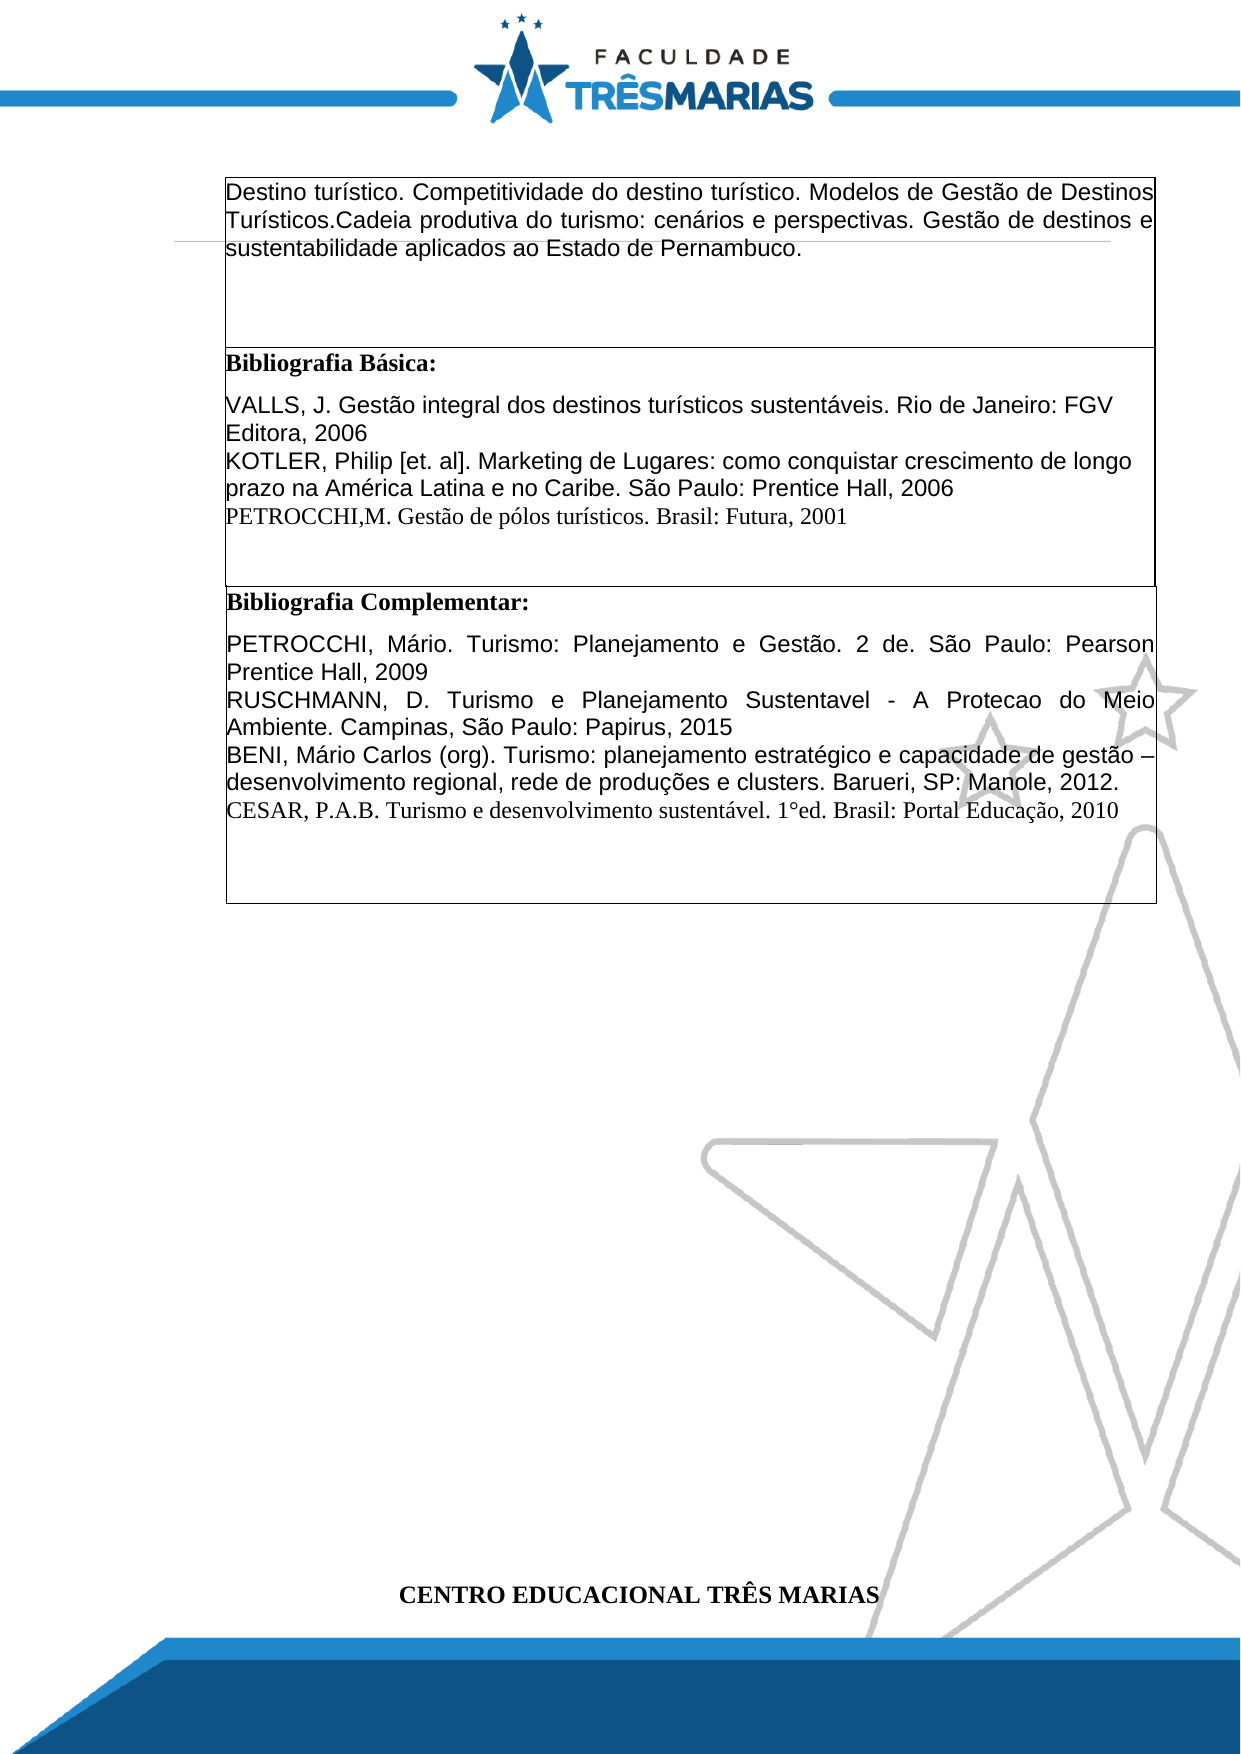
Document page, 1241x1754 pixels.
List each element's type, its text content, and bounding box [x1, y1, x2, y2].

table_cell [226, 178, 1154, 347]
picture [0, 0, 1241, 1754]
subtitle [393, 1581, 885, 1609]
table_cell Bibliografia Complementar: PETROCCHI, Mário. Turismo: Planejamento e Gestão. 2 de. São Paulo: Pearson Prentice Hall, 2009 RUSCHMANN, D. Turismo e Planejamento Sustentavel - A Protecao do Meio Ambiente. Campinas, São Paulo: Papirus, 2015 BENI, Mário Carlos (org). Turismo: planejamento estratégico e capacidade de gestão – desenvolvimento regional, rede de produções e clusters. Barueri, SP: Manole, 2012. CESAR, P.A.B. Turismo e desenvolvimento sustentável. 1°ed. Brasil: Portal Educação, 2010 [227, 587, 1156, 903]
table_cell Bibliografia Básica: VALLS, J. Gestão integral dos destinos turísticos sustentáveis. Rio de Janeiro: FGV Editora, 2006 KOTLER, Philip [et. al]. Marketing de Lugares: como conquistar crescimento de longo prazo na América Latina e no Caribe. São Paulo: Prentice Hall, 2006 PETROCCHI,M. Gestão de pólos turísticos. Brasil: Futura, 2001 [226, 348, 1154, 586]
